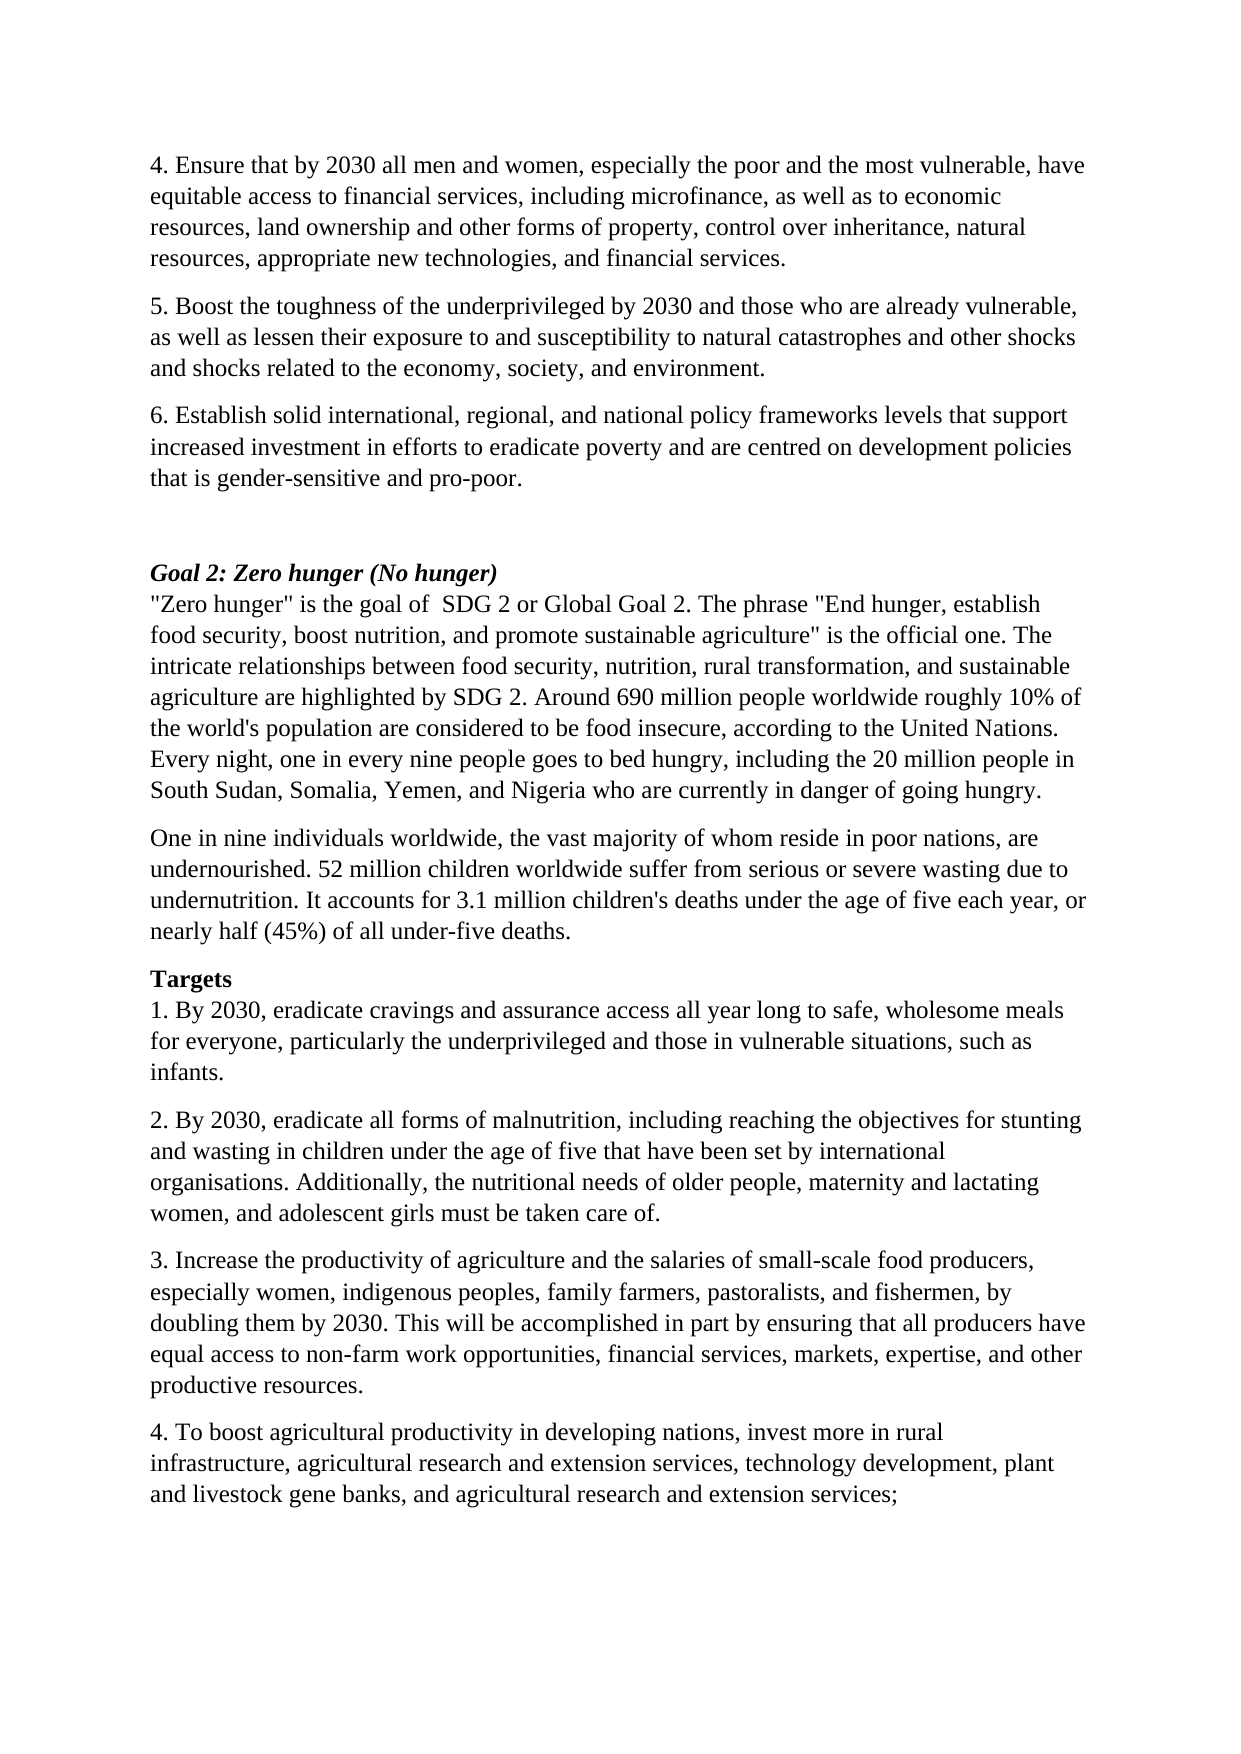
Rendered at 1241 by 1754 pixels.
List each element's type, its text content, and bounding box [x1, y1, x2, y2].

text 2. By 2030, eradicate all forms of malnutrition, including reaching the objectives for stunting and wasting in children under the age of five that have been set by international organisations. Additionally, the nutritional needs of older people, maternity and lactating women, and adolescent girls must be taken care of. [150, 1105, 1090, 1227]
subtitle Goal 2: Zero hunger (No hunger) [150, 558, 1090, 587]
text "Zero hunger" is the goal of SDG 2 or Global Goal 2. The phrase "End hunger, establish food security, boost nutrition, and promote sustainable agriculture" is the official one. The intricate relationships between food security, nutrition, rural transformation, and sustainable agriculture are highlighted by SDG 2. Around 690 million people worldwide roughly 10% of the world's population are considered to be food insecure, according to the United Nations. Every night, one in every nine people goes to bed hungry, including the 20 million people in South Sudan, Somalia, Yemen, and Nigeria who are currently in danger of going hungry. [150, 589, 1090, 804]
text 4. Ensure that by 2030 all men and women, especially the poor and the most vulnerable, have equitable access to financial services, including microfinance, as well as to economic resources, land ownership and other forms of property, control over inheritance, natural resources, appropriate new technologies, and financial services. [150, 150, 1090, 272]
text 6. Establish solid international, regional, and national policy frameworks levels that support increased investment in efforts to eradicate poverty and are centred on development policies that is gender-sensitive and pro-poor. [150, 401, 1090, 491]
text 4. To boost agricultural productivity in developing nations, invest more in rural infrastructure, agricultural research and extension services, technology development, plant and livestock gene banks, and agricultural research and extension services; [150, 1417, 1090, 1508]
subtitle Targets [150, 964, 1090, 993]
text 1. By 2030, eradicate cravings and assurance access all year long to safe, wholesome meals for everyone, particularly the underprivileged and those in vulnerable situations, such as infants. [150, 995, 1090, 1086]
text 5. Boost the toughness of the underprivileged by 2030 and those who are already vulnerable, as well as lessen their exposure to and susceptibility to natural catastrophes and other shocks and shocks related to the economy, society, and environment. [150, 291, 1090, 382]
text 3. Increase the productivity of agriculture and the salaries of small-scale food producers, especially women, indigenous peoples, family farmers, pastoralists, and fishermen, by doubling them by 2030. This will be accomplished in part by ensuring that all producers have equal access to non-farm work opportunities, financial services, markets, expertise, and other productive resources. [150, 1246, 1090, 1398]
text One in nine individuals worldwide, the vast majority of whom reside in poor nations, are undernourished. 52 million children worldwide suffer from serious or severe wasting due to undernutrition. It accounts for 3.1 million children's deaths under the age of five each year, or nearly half (45%) of all under-five deaths. [150, 823, 1090, 945]
